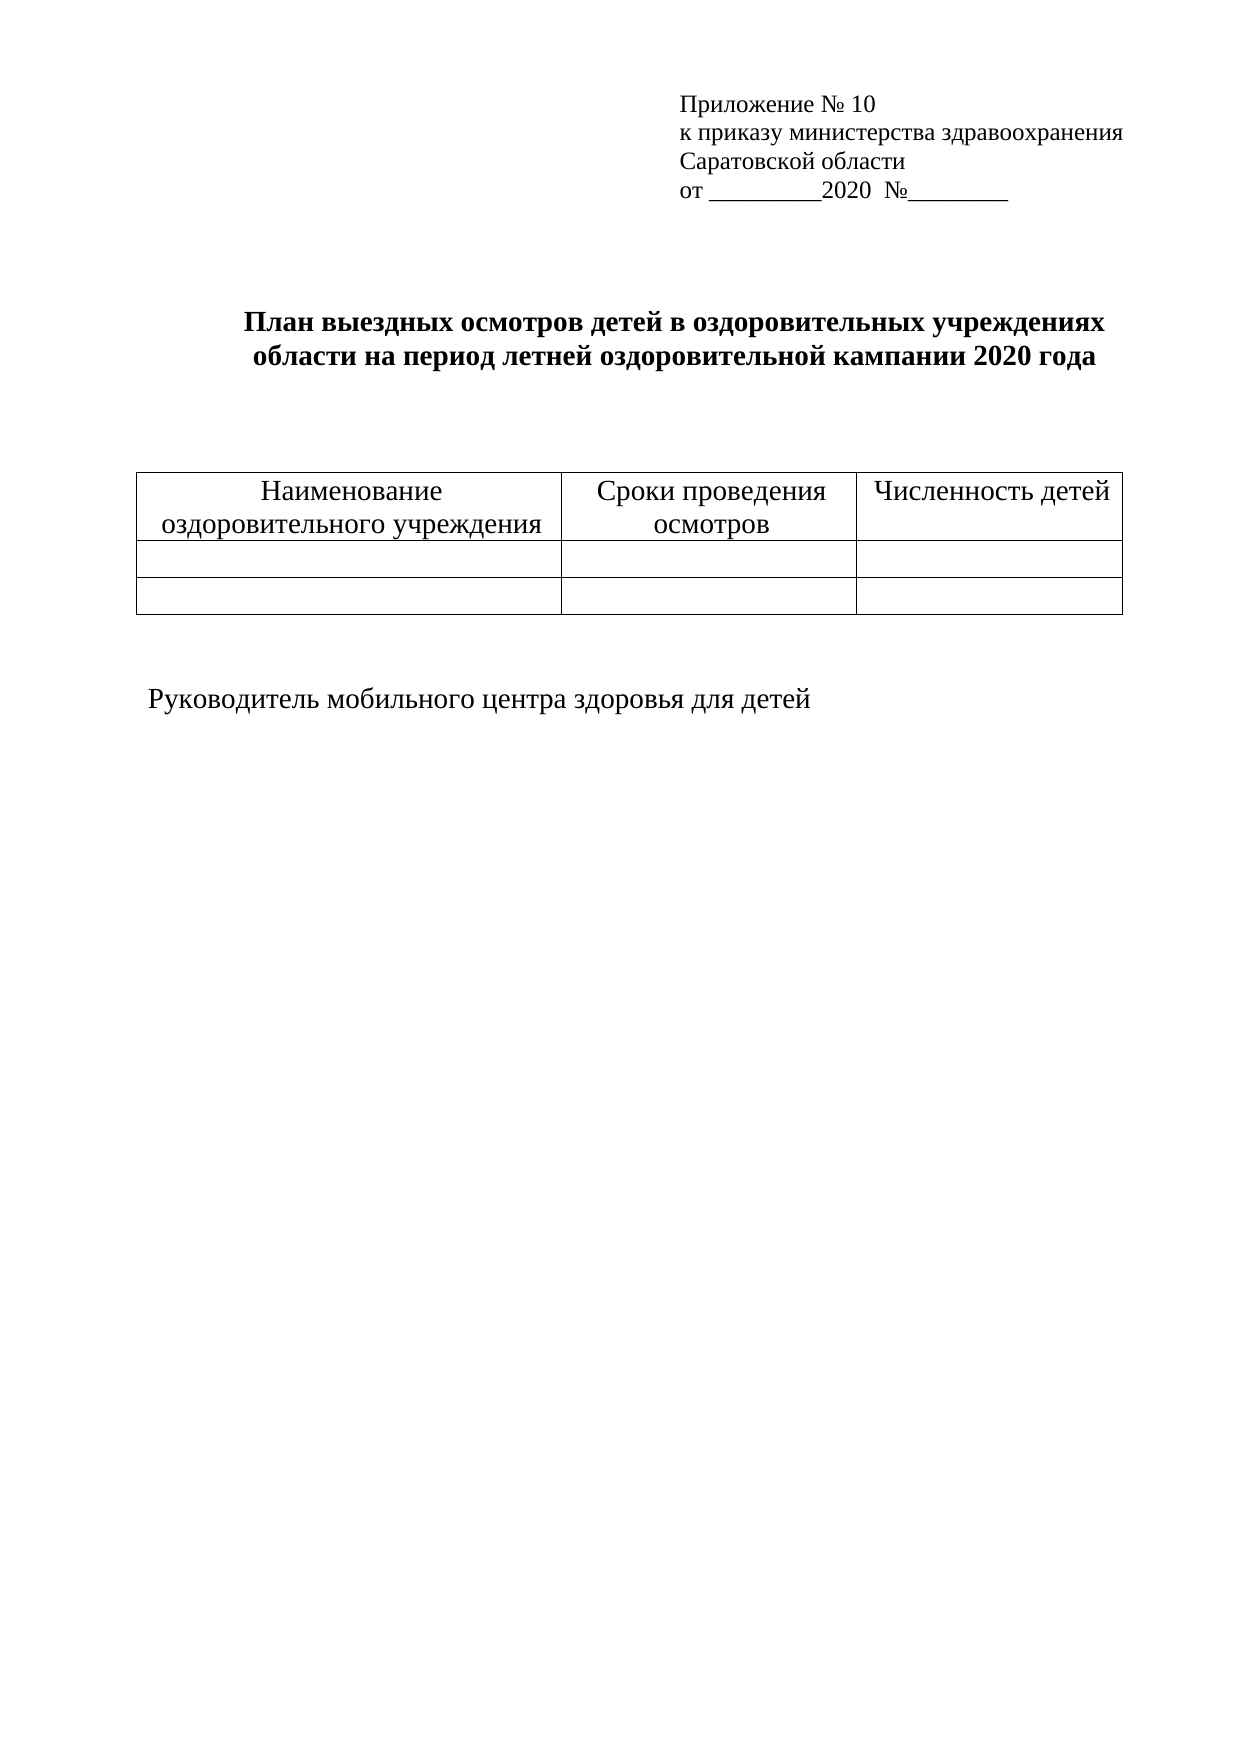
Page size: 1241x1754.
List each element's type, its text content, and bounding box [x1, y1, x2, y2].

table_header Численность детей [857, 473, 1122, 540]
table_cell [562, 578, 856, 613]
table_cell [857, 541, 1122, 577]
table_cell [562, 541, 856, 577]
text от _________2020 №________ [679, 175, 1166, 204]
text к приказу министерства здравоохранения [679, 117, 1166, 146]
table_header Наименование оздоровительного учреждения [137, 473, 561, 540]
text Саратовской области [679, 146, 1166, 175]
list План выездных осмотров детей в оздоровительных учреждениях [148, 304, 1127, 338]
table_cell [137, 578, 561, 613]
text Приложение № 10 [679, 89, 1166, 117]
list области на период летней оздоровительной кампании 2020 года [148, 338, 1127, 371]
table_cell [857, 578, 1122, 613]
list Руководитель мобильного центра здоровья для детей [148, 682, 1127, 715]
table_cell [137, 541, 561, 577]
table_header Сроки проведения осмотров [562, 473, 856, 540]
